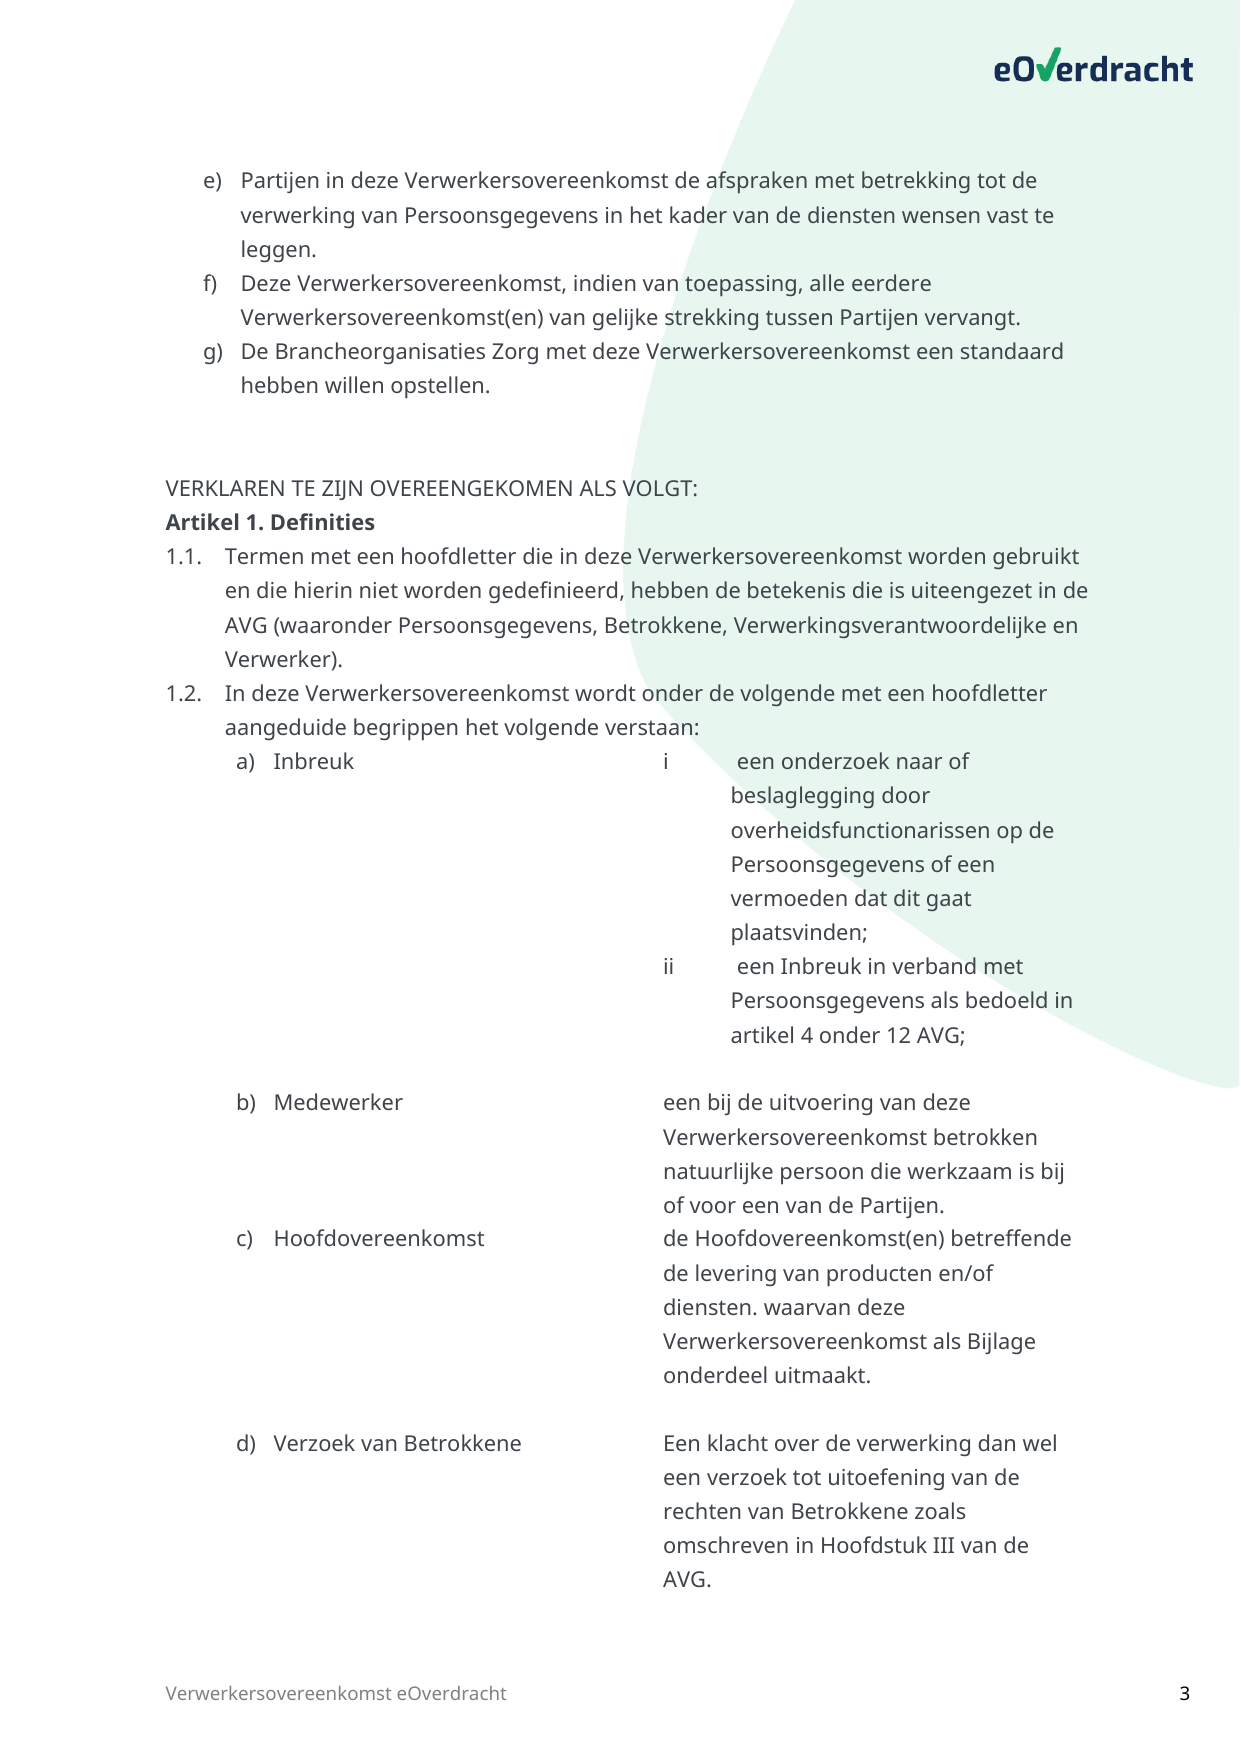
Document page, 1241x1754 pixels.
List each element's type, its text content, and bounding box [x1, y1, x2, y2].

table_cell Medewerker [225, 1087, 652, 1223]
table_cell Een klacht over de verwerking dan wel een verzoek tot uitoefening van de rechten van Betrokkene zoals omschreven in Hoofdstuk III van de AVG. [652, 1428, 1092, 1598]
text Artikel 1. Definities [165, 507, 1092, 537]
text Termen met een hoofdletter die in deze Verwerkersovereenkomst worden gebruikt en die hierin niet worden gedefinieerd, hebben de betekenis die is uiteengezet in de AVG (waaronder Persoonsgegevens, Betrokkene, Verwerkingsverantwoordelijke en Verwerker). [165, 541, 1092, 673]
table_cell een bij de uitvoering van deze Verwerkersovereenkomst betrokken natuurlijke persoon die werkzaam is bij of voor een van de Partijen. [652, 1087, 1092, 1223]
list Partijen in deze Verwerkersovereenkomst de afspraken met betrekking tot de verwerking van Persoonsgegevens in het kader van de diensten wensen vast te leggen. [203, 165, 1092, 263]
table_cell de Hoofdovereenkomst(en) betreffende de levering van producten en/of diensten. waarvan deze Verwerkersovereenkomst als Bijlage onderdeel uitmaakt. [652, 1223, 1092, 1428]
table_cell Hoofdovereenkomst [225, 1223, 652, 1428]
table_header Inbreuk [225, 746, 652, 1087]
picture [0, 0, 1240, 1754]
list De Brancheorganisaties Zorg met deze Verwerkersovereenkomst een standaard hebben willen opstellen. [203, 336, 1092, 400]
table_cell Verzoek van Betrokkene [225, 1428, 652, 1598]
table_header i een onderzoek naar of beslaglegging door overheidsfunctionarissen op de Persoonsgegevens of een vermoeden dat dit gaat plaatsvinden; ii een Inbreuk in verband met Persoonsgegevens als bedoeld in artikel 4 onder 12 AVG; [652, 746, 1092, 1087]
text VERKLAREN TE ZIJN OVEREENGEKOMEN ALS VOLGT: [165, 473, 1092, 503]
list Deze Verwerkersovereenkomst, indien van toepassing, alle eerdere Verwerkersovereenkomst(en) van gelijke strekking tussen Partijen vervangt. [203, 268, 1092, 332]
text In deze Verwerkersovereenkomst wordt onder de volgende met een hoofdletter aangeduide begrippen het volgende verstaan: [165, 678, 1092, 742]
